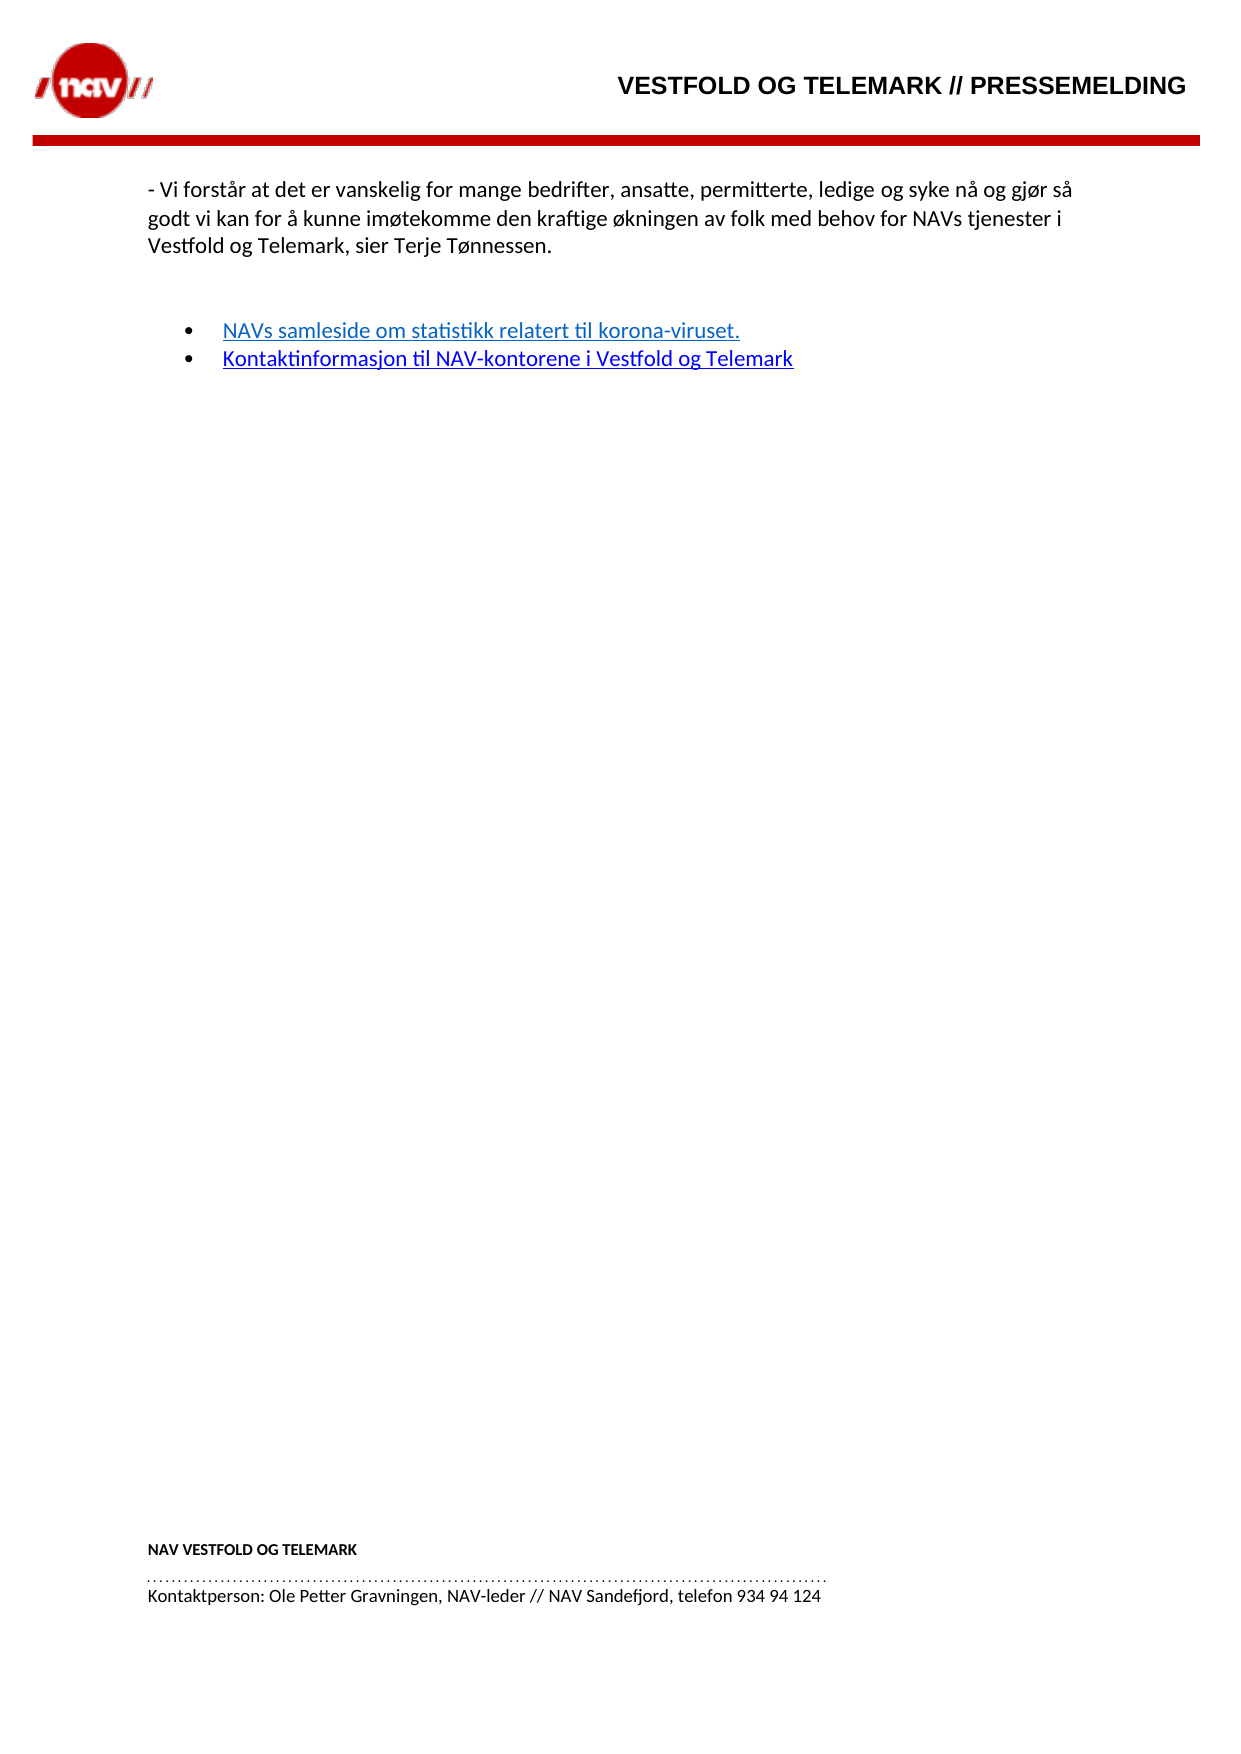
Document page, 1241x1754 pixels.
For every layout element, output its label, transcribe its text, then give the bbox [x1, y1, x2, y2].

text - Vi forstår at det er vanskelig for mange bedrifter, ansatte, permitterte, ledige og syke nå og gjør så godt vi kan for å kunne imøtekomme den kraftige økningen av folk med behov for NAVs tjenester i Vestfold og Telemark, sier Terje Tønnessen. [148, 176, 1093, 260]
picture [32, 135, 1200, 146]
list NAVs samleside om statistikk relatert til korona-viruset. [185, 316, 1093, 344]
list Kontaktinformasjon til NAV-kontorene i Vestfold og Telemark [185, 344, 1093, 372]
picture [35, 43, 153, 118]
